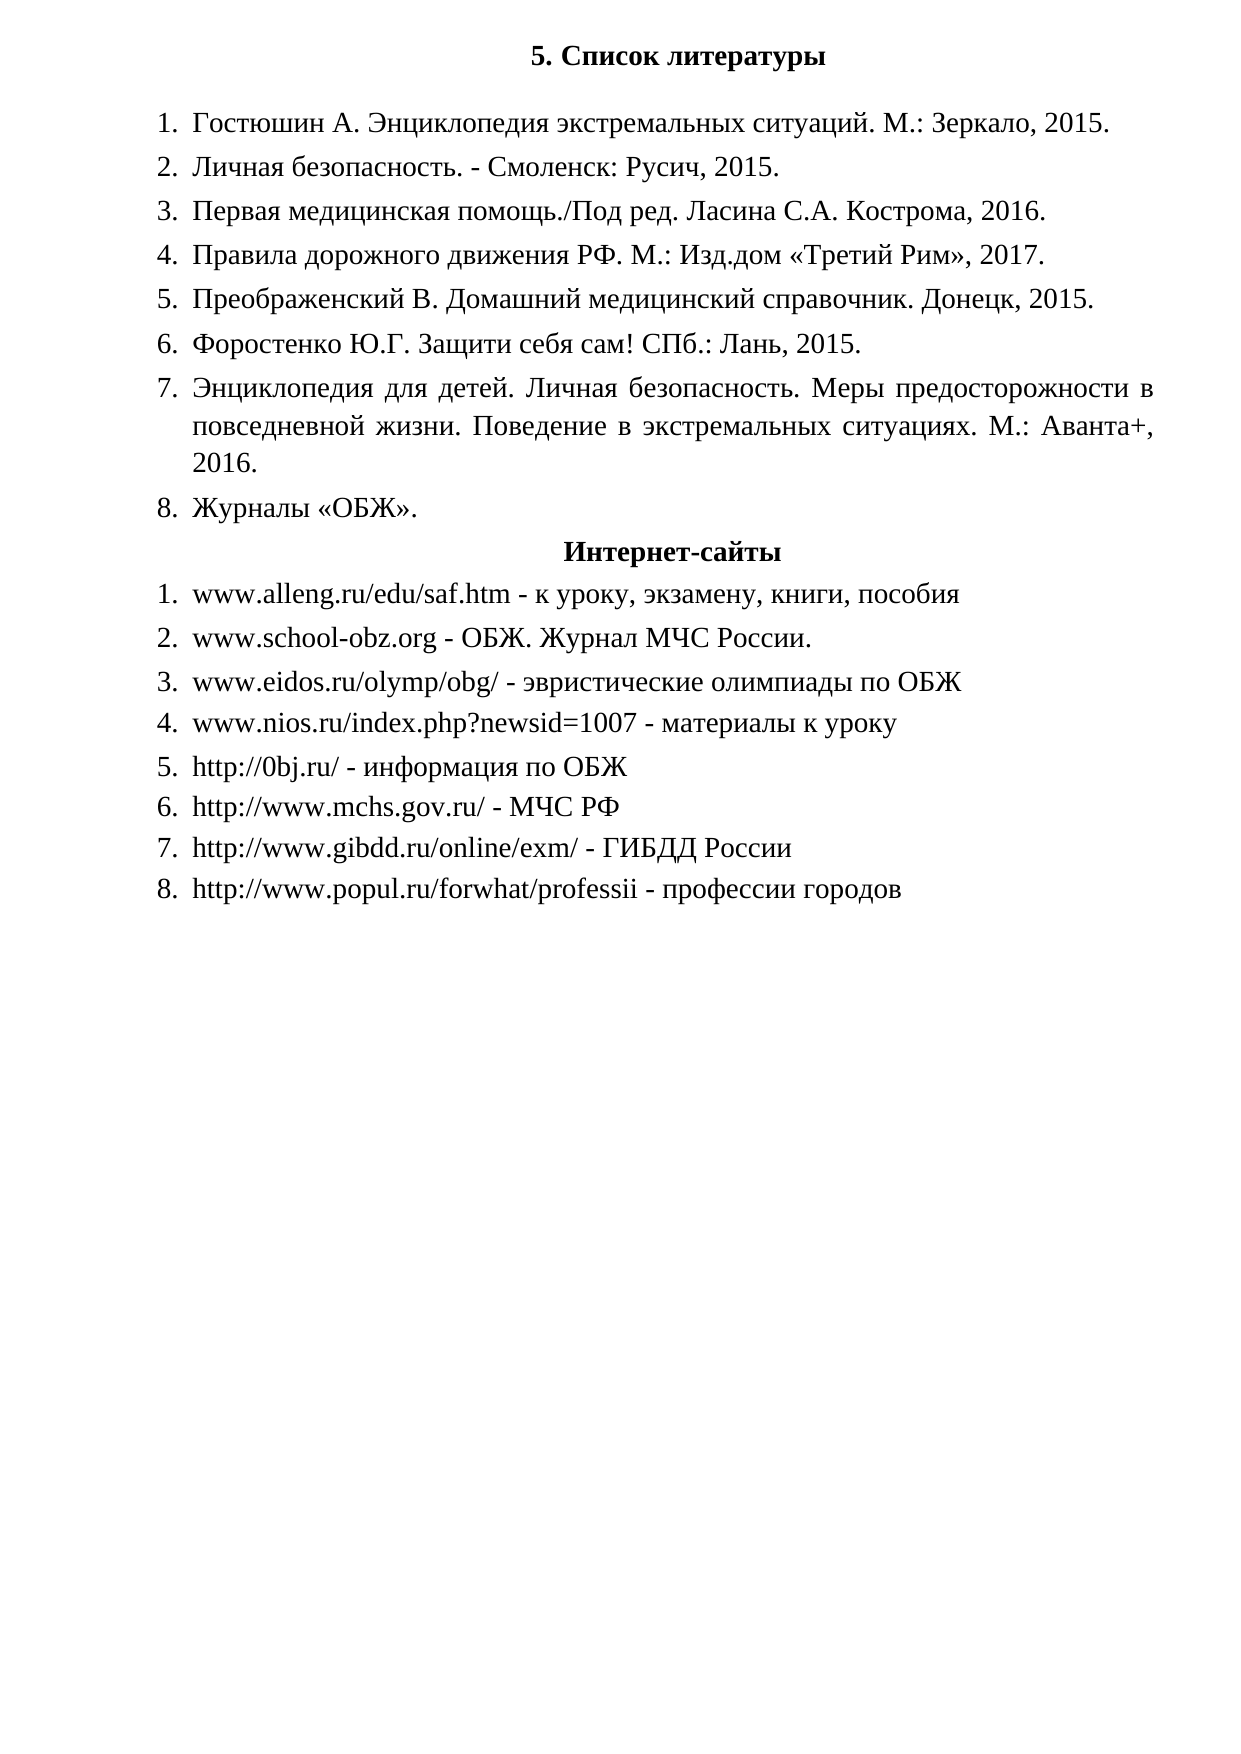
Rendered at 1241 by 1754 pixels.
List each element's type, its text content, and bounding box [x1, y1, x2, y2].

list http://www.mchs.gov.ru/ - МЧС РФ [157, 789, 1155, 823]
list Личная безопасность. - Смоленск: Русич, 2015. [157, 149, 1155, 183]
list www.alleng.ru/edu/saf.htm - к уроку, экзамену, книги, пособия [157, 576, 1155, 609]
list www.nios.ru/index.php?newsid=1007 - материалы к уроку [157, 705, 1155, 738]
subtitle 5. Список литературы [163, 38, 1193, 72]
list http://www.popul.ru/forwhat/professii - профессии городов [157, 872, 1155, 905]
list www.eidos.ru/olymp/obg/ - эвристические олимпиады по ОБЖ [157, 664, 1155, 698]
list Журналы «ОБЖ». [157, 490, 1155, 523]
list Форостенко Ю.Г. Защити себя сам! СПб.: Лань, 2015. [157, 326, 1155, 359]
list Первая медицинская помощь./Под ред. Ласина С.А. Кострома, 2016. [157, 193, 1155, 227]
list www.school-obz.org - ОБЖ. Журнал МЧС России. [157, 620, 1155, 653]
list Преображенский В. Домашний медицинский справочник. Донецк, 2015. [157, 282, 1155, 315]
list http://0bj.ru/ - информация по ОБЖ [157, 749, 1155, 783]
list Правила дорожного движения РФ. М.: Изд.дом «Третий Рим», 2017. [157, 237, 1155, 271]
list Гостюшин А. Энциклопедия экстремальных ситуаций. М.: Зеркало, 2015. [157, 105, 1155, 138]
list Энциклопедия для детей. Личная безопасность. Меры предосторожности в повседневной жизни. Поведение в экстремальных ситуациях. М.: Аванта+, 2016. [157, 370, 1155, 479]
subtitle Интернет-сайты [163, 534, 1181, 567]
list http://www.gibdd.ru/online/exm/ - ГИБДД России [157, 830, 1155, 864]
